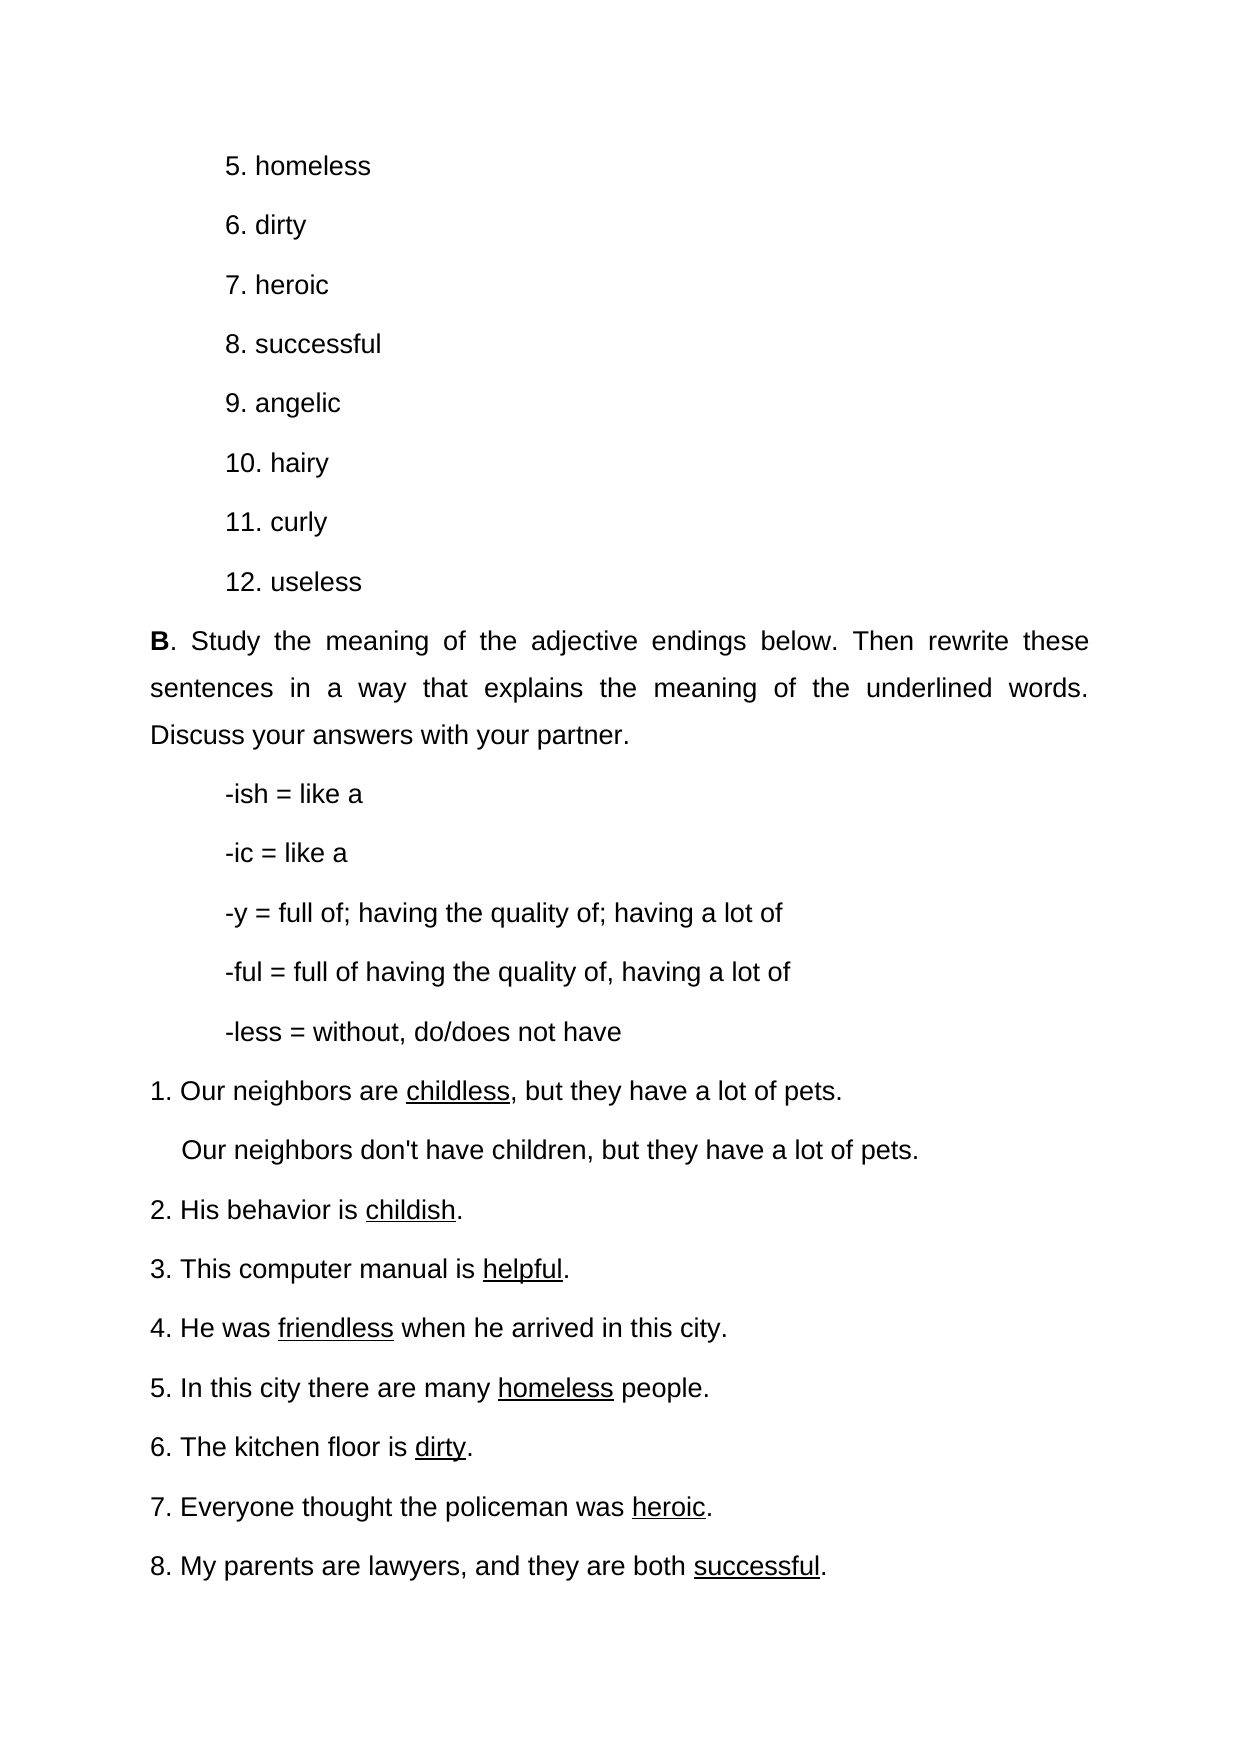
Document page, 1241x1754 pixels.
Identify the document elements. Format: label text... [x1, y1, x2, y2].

text 1. Our neighbors are childless, but they have a lot of pets. [150, 1075, 1090, 1106]
text 3. This computer manual is helpful. [150, 1253, 1090, 1284]
text 6. The kitchen floor is dirty. [150, 1431, 1090, 1462]
text 12. useless [225, 566, 1090, 597]
text 7. heroic [225, 269, 1090, 300]
text 5. homeless [225, 150, 1090, 181]
text 4. He was friendless when he arrived in this city. [150, 1312, 1090, 1344]
text 2. His behavior is childish. [150, 1194, 1090, 1225]
text 10. hairy [225, 447, 1090, 478]
text -y = full of; having the quality of; having a lot of [225, 897, 1090, 928]
text -less = without, do/does not have [225, 1016, 1090, 1047]
text 8. My parents are lawyers, and they are both successful. [150, 1550, 1090, 1581]
text -ful = full of having the quality of, having a lot of [225, 956, 1090, 987]
text 7. Everyone thought the policeman was heroic. [150, 1491, 1090, 1522]
text 5. In this city there are many homeless people. [150, 1372, 1090, 1403]
text 9. angelic [225, 387, 1090, 419]
text 6. dirty [225, 209, 1090, 241]
text -ish = like a [225, 778, 1090, 809]
text 8. successful [225, 328, 1090, 359]
text Our neighbors don't have children, but they have a lot of pets. [150, 1134, 1090, 1166]
text B. Study the meaning of the adjective endings below. Then rewrite these sentences in a way that explains the meaning of the underlined words. Discuss your answers with your partner. [150, 625, 1090, 750]
text -ic = like a [225, 837, 1090, 869]
text 11. curly [225, 506, 1090, 537]
